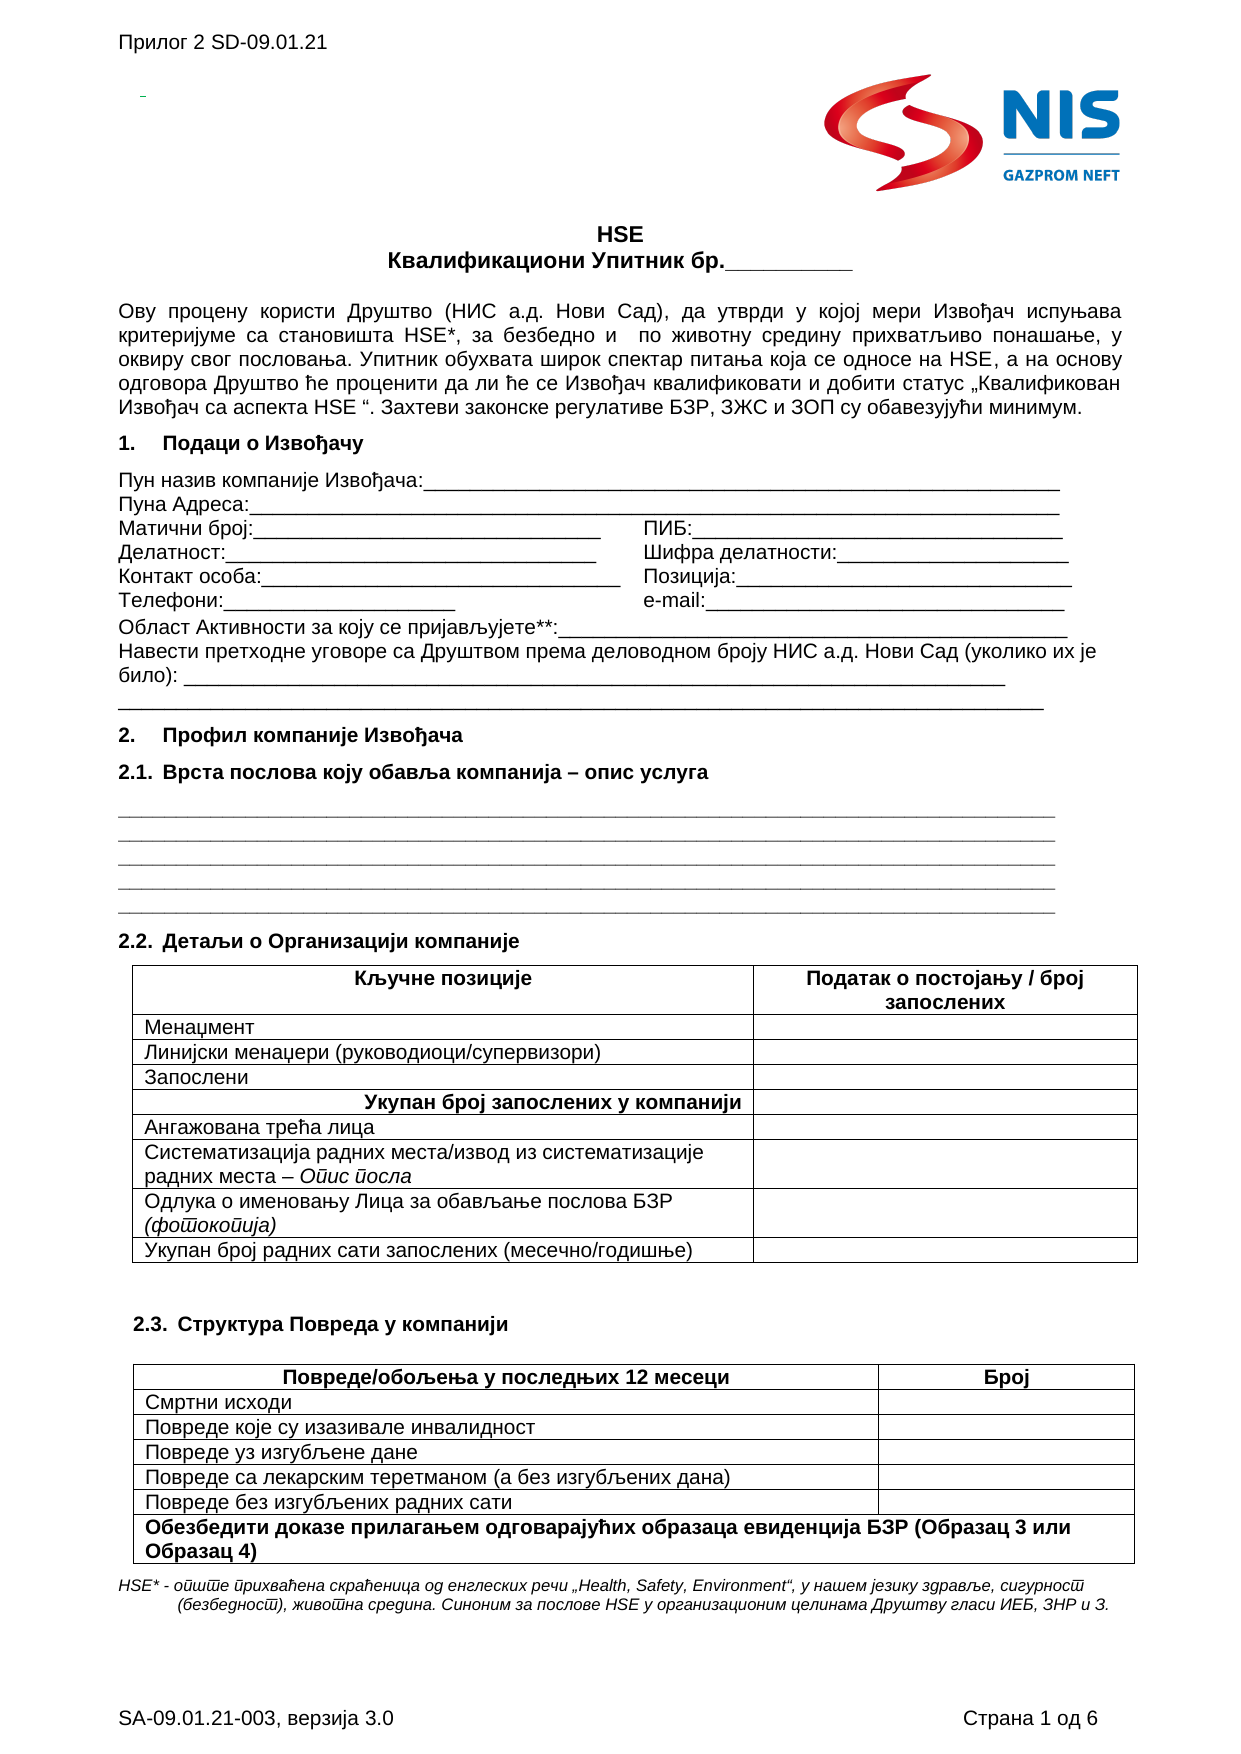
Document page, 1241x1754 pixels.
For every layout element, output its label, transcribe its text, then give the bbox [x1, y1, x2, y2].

text Квалификациони Упитник бр.__________ [118, 247, 1122, 274]
table_header Повреде/обољења у последњих 12 месеци [134, 1365, 878, 1388]
text Пун назив компаније Извођача:_______________________________________________________ [118, 468, 1122, 492]
table_cell [754, 1140, 1137, 1188]
table_cell [879, 1490, 1134, 1513]
table_cell Обезбедити доказе прилагањем одговарајућих образаца евиденција БЗР (Образац 3 или Образац 4) [134, 1515, 1134, 1562]
picture [824, 73, 1120, 192]
table_cell Повреде уз изгубљене дане [134, 1440, 878, 1463]
text Делатност:________________________________ Шифра делатности:____________________ [118, 539, 1122, 563]
list Врста послова коју обавља компанија – опис услуга [118, 760, 1122, 784]
table_cell Смртни исходи [134, 1390, 878, 1413]
list Подаци о Извођачу [118, 431, 1122, 455]
table_cell Повреде без изгубљених радних сати [134, 1490, 878, 1513]
table_cell Повреде са лекарским теретманом (а без изгубљених дана) [134, 1465, 878, 1488]
text Област Активности за коју се пријављујете**:____________________________________________ [118, 615, 1122, 639]
table_cell Ангажована трећа лица [133, 1115, 753, 1139]
table_cell [879, 1465, 1134, 1488]
table_cell Укупан број запослених у компанији [133, 1090, 753, 1114]
text HSE* - опште прихваћена скраћеница од енглеских речи „Health, Safety, Environment“, у нашем језику здравље, сигурност (безбедност), животна средина. Синоним за послове HSE у организационим целинама Друштву гласи ИЕБ, ЗНР и З. [118, 1348, 1122, 1614]
table_cell [754, 1090, 1137, 1114]
text Ову процену користи Друштво (НИС а.д. Нови Сад), да утврди у којој мери Извођач испуњава критеријуме са становишта HSE*, за безбедно и по животну средину прихватљиво понашање, у оквиру свог пословања. Упитник обухвата широк спектар питања која се односе на HSE, а на основу одговора Друштво ће проценити да ли ће се Извођач квалификовати и добити статус „Квалификован Извођач са аспекта HSE “. Захтеви законске регулативе БЗР, ЗЖС и ЗОП су обавезујући минимум. [118, 299, 1122, 419]
list Структура Повреда у компанији [133, 1312, 1122, 1336]
table_cell Укупан број радних сати запослених (месечно/годишње) [133, 1238, 753, 1262]
text Телефони:____________________ e-mail:_______________________________ [118, 587, 1122, 611]
table_cell Одлука о именовању Лица за обављање послова БЗР (фотокопија) [133, 1189, 753, 1237]
table_header Број [879, 1365, 1134, 1388]
text _________________________________________________________________________________ [118, 892, 1122, 916]
table_header Кључне позиције [133, 966, 753, 1014]
text Пуна Адреса:______________________________________________________________________ [118, 492, 1122, 516]
table_cell [754, 1040, 1137, 1064]
text ________________________________________________________________________________ [118, 687, 1122, 711]
text _________________________________________________________________________________ [118, 820, 1122, 844]
table_cell [754, 1238, 1137, 1262]
text Контакт особа:_______________________________ Позиција:_____________________________ [118, 563, 1122, 587]
table_cell Линијски менаџери (руководиоци/супервизори) [133, 1040, 753, 1064]
list Профил компаније Извођача [118, 723, 1122, 747]
text _________________________________________________________________________________ [118, 796, 1122, 820]
table_cell [879, 1440, 1134, 1463]
table_cell Менаџмент [133, 1015, 753, 1039]
table_header Податак о постојању / број запослених [754, 966, 1137, 1014]
table_cell [754, 1015, 1137, 1039]
text Матични број:______________________________ ПИБ:________________________________ [118, 516, 1122, 539]
table_cell [879, 1415, 1134, 1438]
table_cell Повреде које су изазивалe инвалидност [134, 1415, 878, 1438]
table_cell [879, 1390, 1134, 1413]
table_cell [754, 1189, 1137, 1237]
text HSE [118, 221, 1122, 247]
text Навести претходне уговоре са Друштвом према деловодном броју НИС а.д. Нови Сад (уколико их је било): _______________________________________________________________________ [118, 639, 1122, 687]
text _________________________________________________________________________________ [118, 868, 1122, 892]
text _________________________________________________________________________________ [118, 844, 1122, 868]
table_cell Систематизација радних места/извод из систематизације радних места – Опис посла [133, 1140, 753, 1188]
table_cell [754, 1115, 1137, 1139]
table_cell [754, 1065, 1137, 1089]
table_cell Запослени [133, 1065, 753, 1089]
list Детаљи о Организацији компаније [118, 928, 1122, 952]
